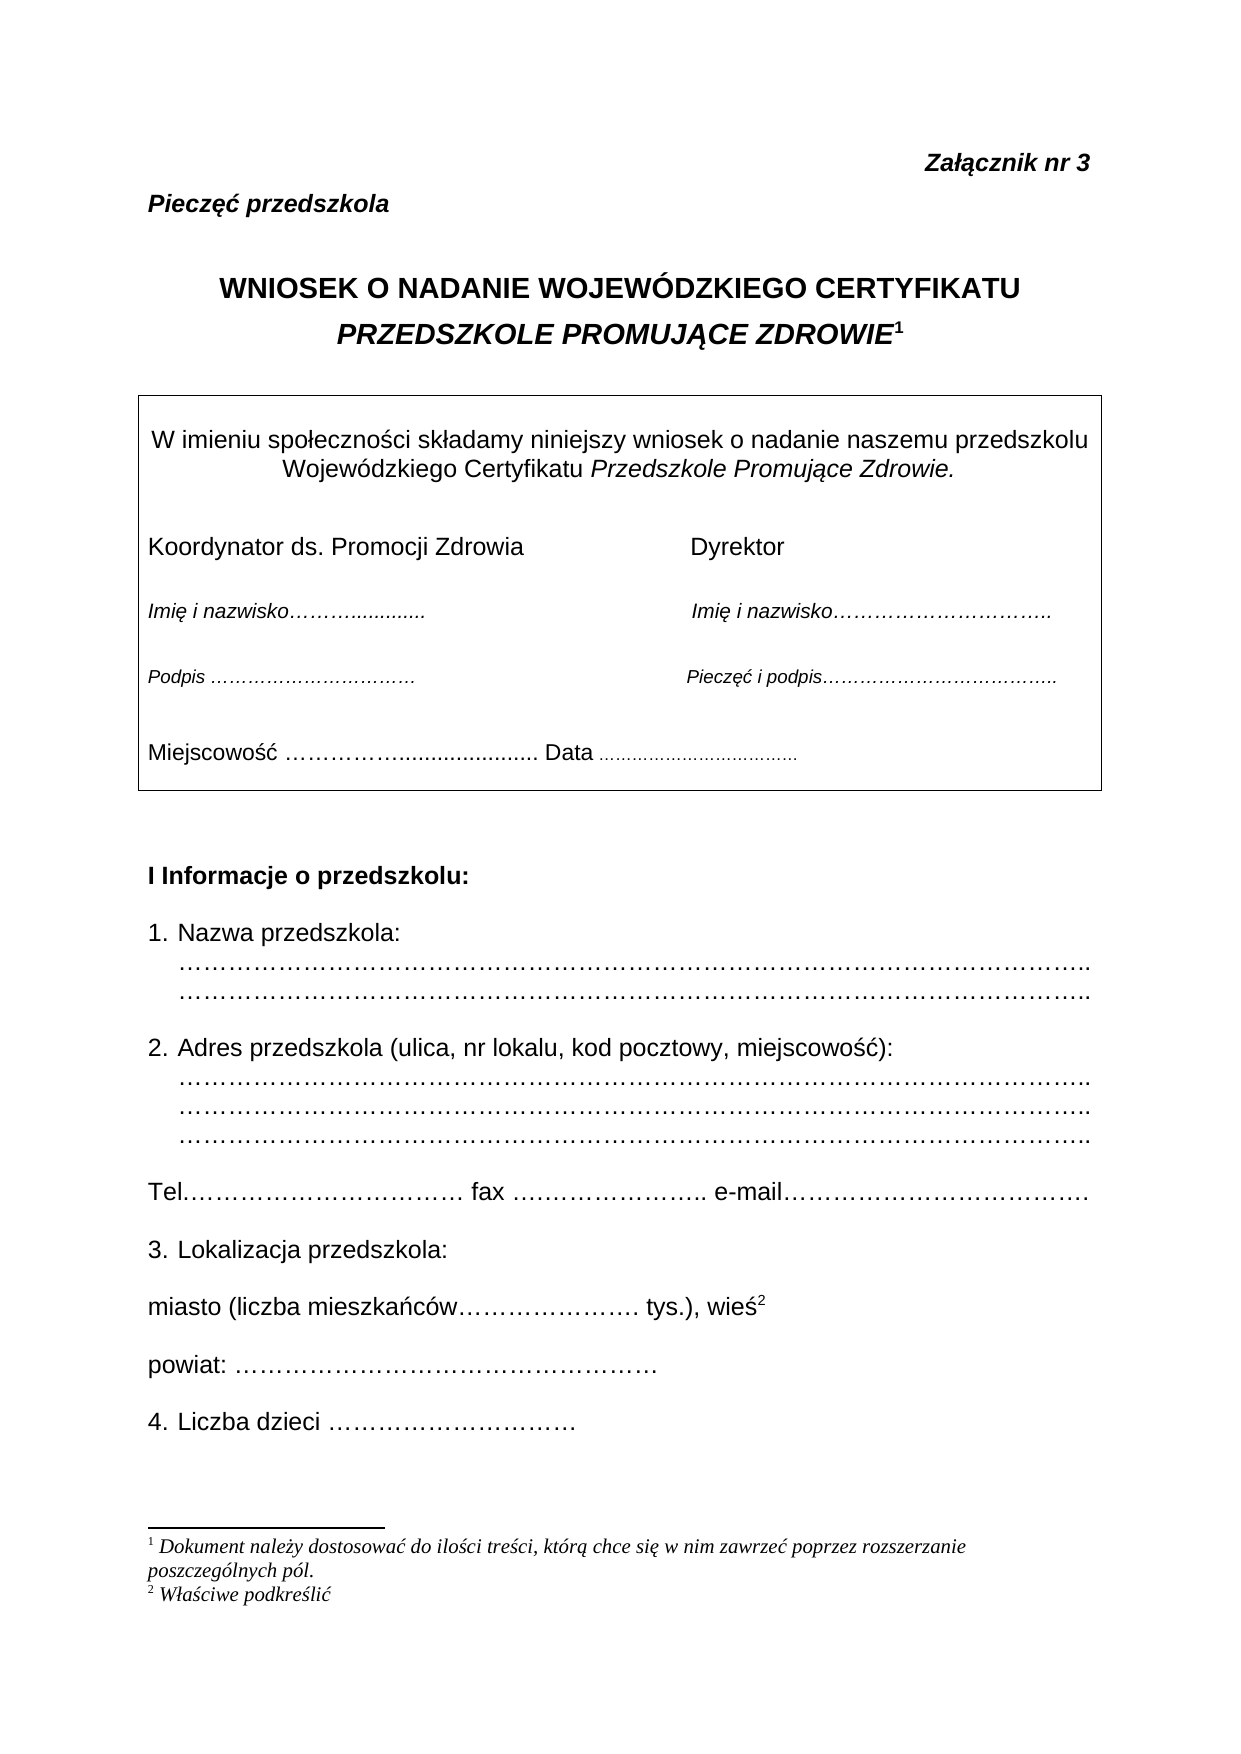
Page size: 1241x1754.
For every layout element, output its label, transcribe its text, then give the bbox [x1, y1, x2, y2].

list Nazwa przedszkola: ………………………………………………………………………………………………..……………………………………………………………………………………………….. [148, 918, 1093, 1004]
text I Informacje o przedszkolu: [148, 861, 1093, 889]
text Podpis …………………………… Pieczęć i podpis……………………………….. [148, 666, 1093, 688]
text WNIOSEK O NADANIE WOJEWÓDZKIEGO CERTYFIKATU [148, 271, 1093, 305]
text Pieczęć przedszkola [148, 189, 1093, 218]
text Miejscowość ……………...................... Data ……………………………… [139, 736, 1101, 766]
list Liczba dzieci ………………………… [148, 1407, 1093, 1436]
text miasto (liczba mieszkańców…………………. tys.), wieś [148, 1292, 1093, 1321]
text Tel.…………………………… fax ….……………….. e-mail………………………………. [148, 1177, 1093, 1206]
list Lokalizacja przedszkola: [148, 1234, 1093, 1263]
text Imię i nazwisko………............. Imię i nazwisko………………………….. [148, 599, 1093, 647]
text powiat: …………………………………………… [148, 1349, 1093, 1378]
text PRZEDSZKOLE PROMUJĄCE ZDROWIE [148, 317, 1093, 351]
text Załącznik nr 3 [885, 148, 1093, 176]
list Adres przedszkola (ulica, nr lokalu, kod pocztowy, miejscowość): ………………………………………………………………………………………………..………………………………………………………………………………………………..……………………………………………………………………………………………….. [148, 1033, 1093, 1148]
text Koordynator ds. Promocji Zdrowia Dyrektor [139, 528, 1101, 560]
text W imieniu społeczności składamy niniejszy wniosek o nadanie naszemu przedszkolu Wojewódzkiego Certyfikatu Przedszkole Promujące Zdrowie. [139, 422, 1101, 483]
